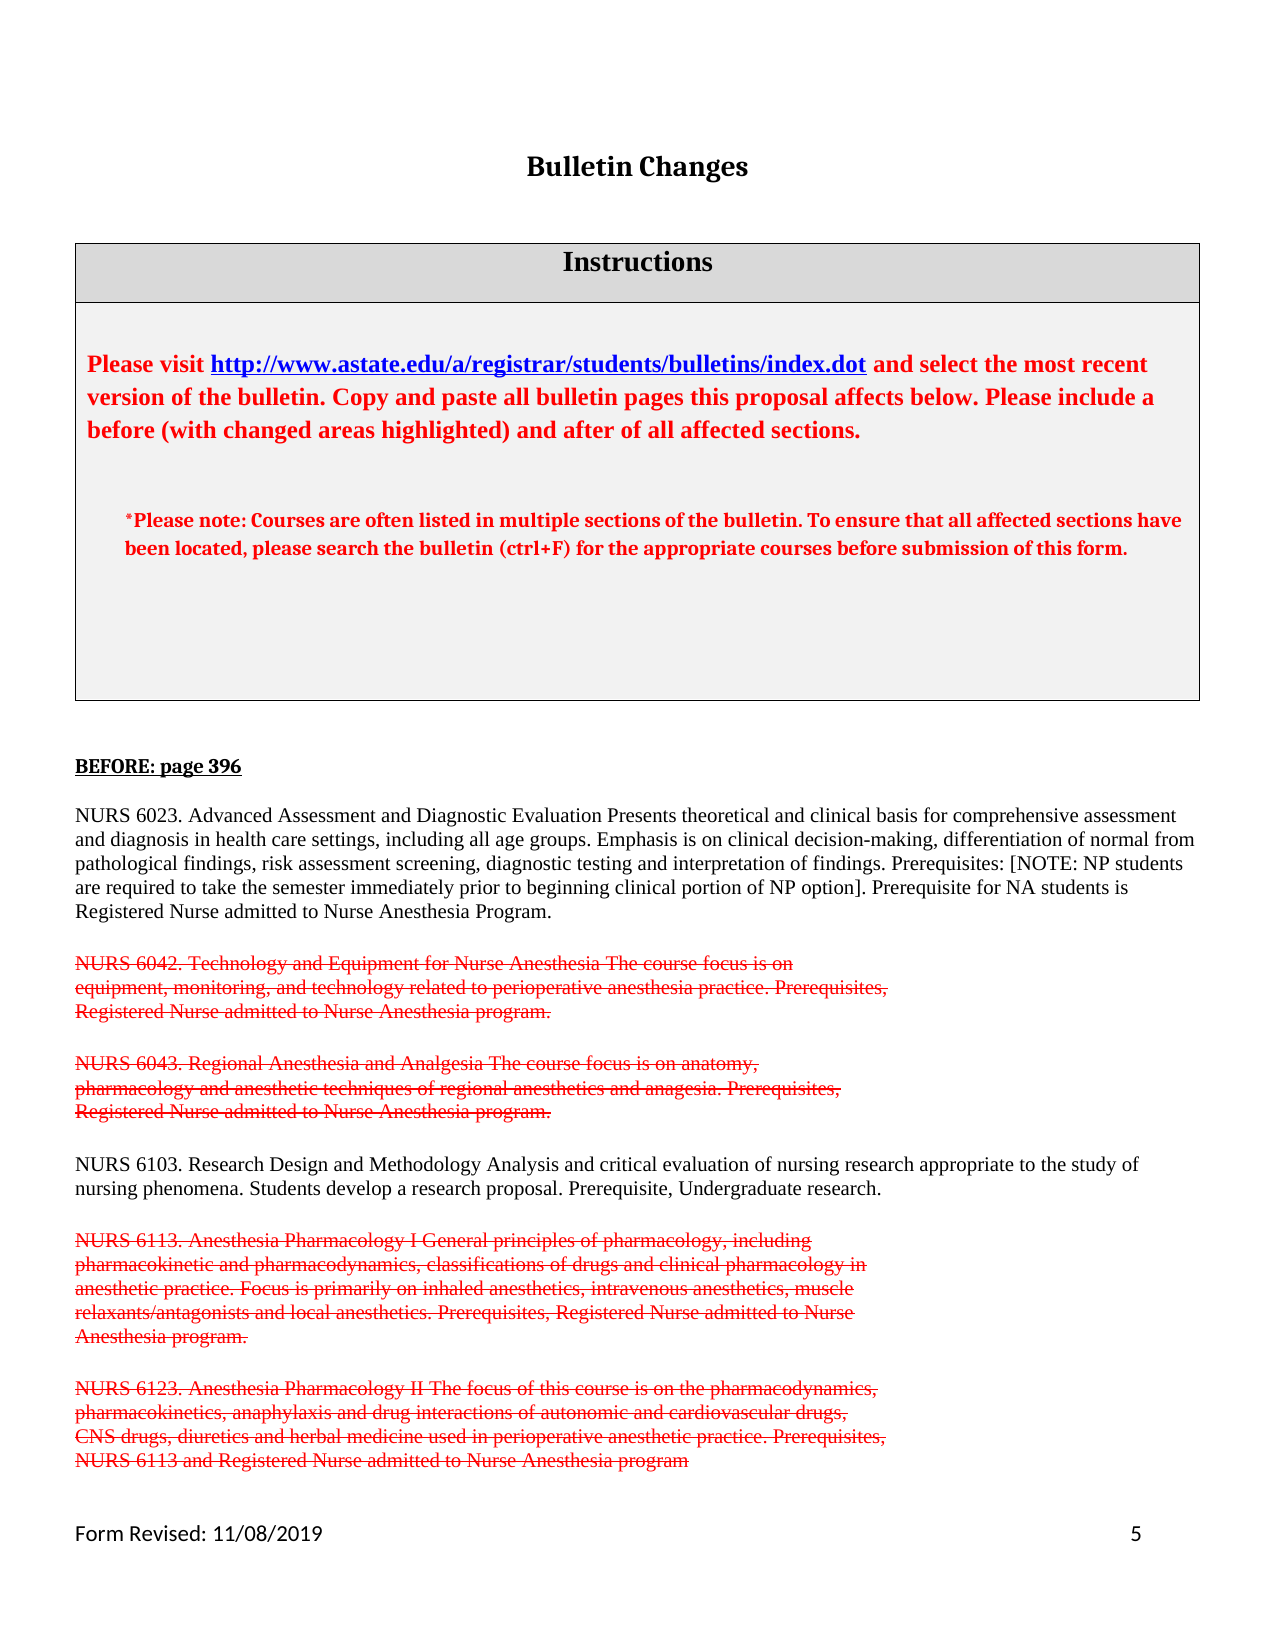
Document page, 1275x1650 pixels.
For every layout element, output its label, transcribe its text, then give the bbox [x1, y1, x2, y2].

table_header Instructions [76, 244, 1199, 302]
text BEFORE: page 396 [75, 755, 1200, 779]
table_cell Please visit http://www.astate.edu/a/registrar/students/bulletins/index.dot and select the most recent version of the bulletin. Copy and paste all bulletin pages this proposal affects below. Please include a before (with changed areas highlighted) and after of all affected sections. *Please note: Courses are often listed in multiple sections of the bulletin. To ensure that all affected sections have been located, please search the bulletin (ctrl+F) for the appropriate courses before submission of this form. [76, 303, 1199, 699]
text NURS 6043. Regional Anesthesia and Analgesia The course focus is on anatomy, pharmacology and anesthetic techniques of regional anesthetics and anagesia. Prerequisites, Registered Nurse admitted to Nurse Anesthesia program. [75, 1051, 1200, 1123]
text NURS 6113. Anesthesia Pharmacology I General principles of pharmacology, including pharmacokinetic and pharmacodynamics, classifications of drugs and clinical pharmacology in anesthetic practice. Focus is primarily on inhaled anesthetics, intravenous anesthetics, muscle relaxants/antagonists and local anesthetics. Prerequisites, Registered Nurse admitted to Nurse Anesthesia program. [75, 1228, 1200, 1348]
text NURS 6023. Advanced Assessment and Diagnostic Evaluation Presents theoretical and clinical basis for comprehensive assessment and diagnosis in health care settings, including all age groups. Emphasis is on clinical decision-making, differentiation of normal from pathological findings, risk assessment screening, diagnostic testing and interpretation of findings. Prerequisites: [NOTE: NP students are required to take the semester immediately prior to beginning clinical portion of NP option]. Prerequisite for NA students is Registered Nurse admitted to Nurse Anesthesia Program. [75, 803, 1200, 923]
text NURS 6103. Research Design and Methodology Analysis and critical evaluation of nursing research appropriate to the study of nursing phenomena. Students develop a research proposal. Prerequisite, Undergraduate research. [75, 1152, 1200, 1200]
text NURS 6042. Technology and Equipment for Nurse Anesthesia The course focus is on equipment, monitoring, and technology related to perioperative anesthesia practice. Prerequisites, Registered Nurse admitted to Nurse Anesthesia program. [75, 951, 1200, 1023]
text Bulletin Changes [75, 150, 1200, 183]
text NURS 6123. Anesthesia Pharmacology II The focus of this course is on the pharmacodynamics, pharmacokinetics, anaphylaxis and drug interactions of autonomic and cardiovascular drugs, CNS drugs, diuretics and herbal medicine used in perioperative anesthetic practice. Prerequisites, NURS 6113 and Registered Nurse admitted to Nurse Anesthesia program [75, 1376, 1200, 1472]
